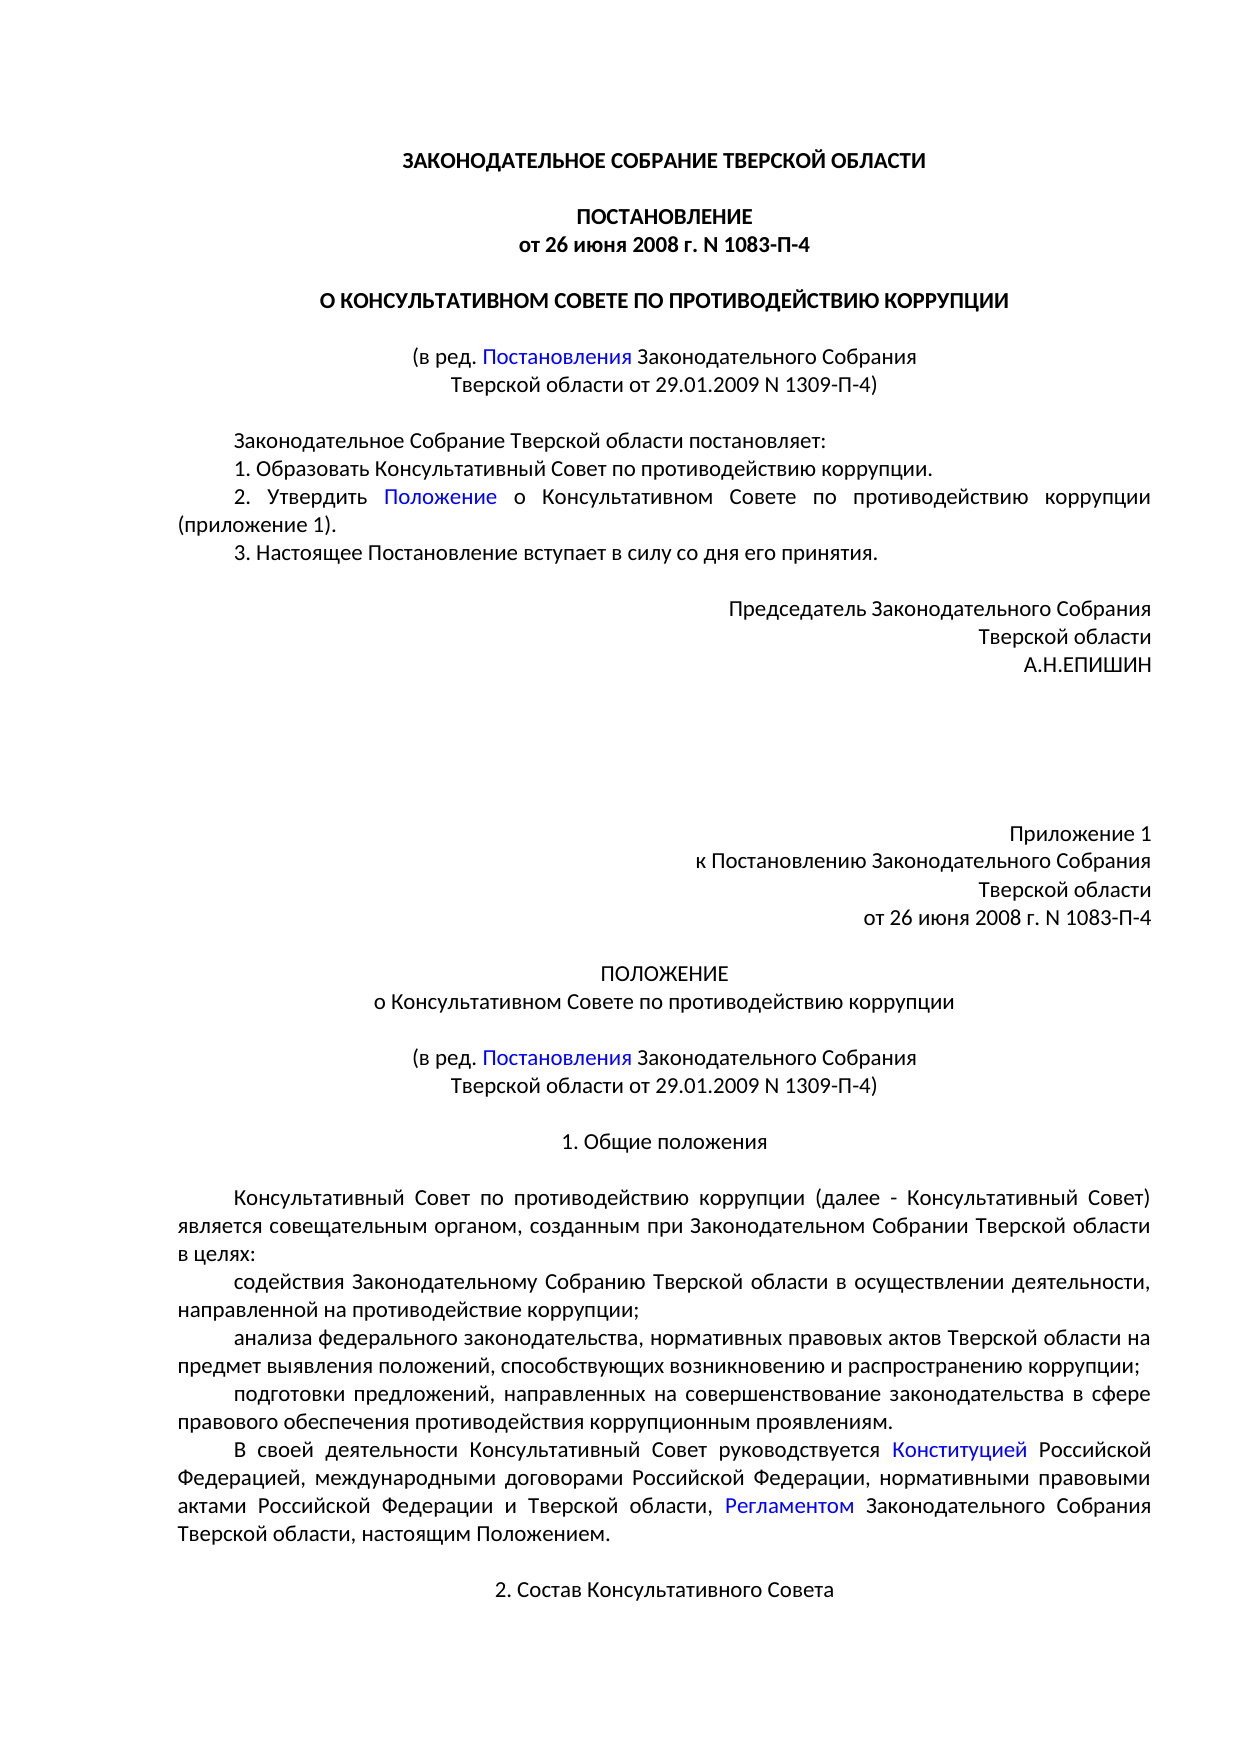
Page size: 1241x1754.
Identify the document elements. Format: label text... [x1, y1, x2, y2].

text (в ред. Постановления Законодательного Собрания [177, 342, 1152, 370]
text Приложение 1 [177, 819, 1152, 847]
text 3. Настоящее Постановление вступает в силу со дня его принятия. [177, 538, 1152, 566]
text анализа федерального законодательства, нормативных правовых актов Тверской области на предмет выявления положений, способствующих возникновению и распространению коррупции; [177, 1323, 1152, 1379]
text Тверской области [177, 622, 1152, 651]
text подготовки предложений, направленных на совершенствование законодательства в сфере правового обеспечения противодействия коррупционным проявлениям. [177, 1379, 1152, 1435]
text (в ред. Постановления Законодательного Собрания [177, 1043, 1152, 1071]
text от 26 июня 2008 г. N 1083-П-4 [177, 230, 1152, 258]
text В своей деятельности Консультативный Совет руководствуется Конституцией Российской Федерацией, международными договорами Российской Федерации, нормативными правовыми актами Российской Федерации и Тверской области, Регламентом Законодательного Собрания Тверской области, настоящим Положением. [177, 1435, 1152, 1547]
text ПОЛОЖЕНИЕ [177, 959, 1152, 987]
text ЗАКОНОДАТЕЛЬНОЕ СОБРАНИЕ ТВЕРСКОЙ ОБЛАСТИ [177, 146, 1152, 174]
text Законодательное Собрание Тверской области постановляет: [177, 426, 1152, 454]
text 1. Образовать Консультативный Совет по противодействию коррупции. [177, 454, 1152, 482]
text Председатель Законодательного Собрания [177, 594, 1152, 622]
text Тверской области от 29.01.2009 N 1309-П-4) [177, 1071, 1152, 1099]
text от 26 июня 2008 г. N 1083-П-4 [177, 903, 1152, 931]
text к Постановлению Законодательного Собрания [177, 847, 1152, 875]
text 1. Общие положения [177, 1127, 1152, 1155]
text ПОСТАНОВЛЕНИЕ [177, 202, 1152, 230]
text Тверской области [177, 875, 1152, 903]
text Консультативный Совет по противодействию коррупции (далее - Консультативный Совет) является совещательным органом, созданным при Законодательном Собрании Тверской области в целях: [177, 1183, 1152, 1267]
text содействия Законодательному Собранию Тверской области в осуществлении деятельности, направленной на противодействие коррупции; [177, 1267, 1152, 1323]
text О КОНСУЛЬТАТИВНОМ СОВЕТЕ ПО ПРОТИВОДЕЙСТВИЮ КОРРУПЦИИ [177, 286, 1152, 314]
text 2. Утвердить Положение о Консультативном Совете по противодействию коррупции (приложение 1). [177, 482, 1152, 538]
text А.Н.ЕПИШИН [177, 651, 1152, 678]
text Тверской области от 29.01.2009 N 1309-П-4) [177, 370, 1152, 398]
text о Консультативном Совете по противодействию коррупции [177, 987, 1152, 1015]
text 2. Состав Консультативного Совета [177, 1575, 1152, 1603]
